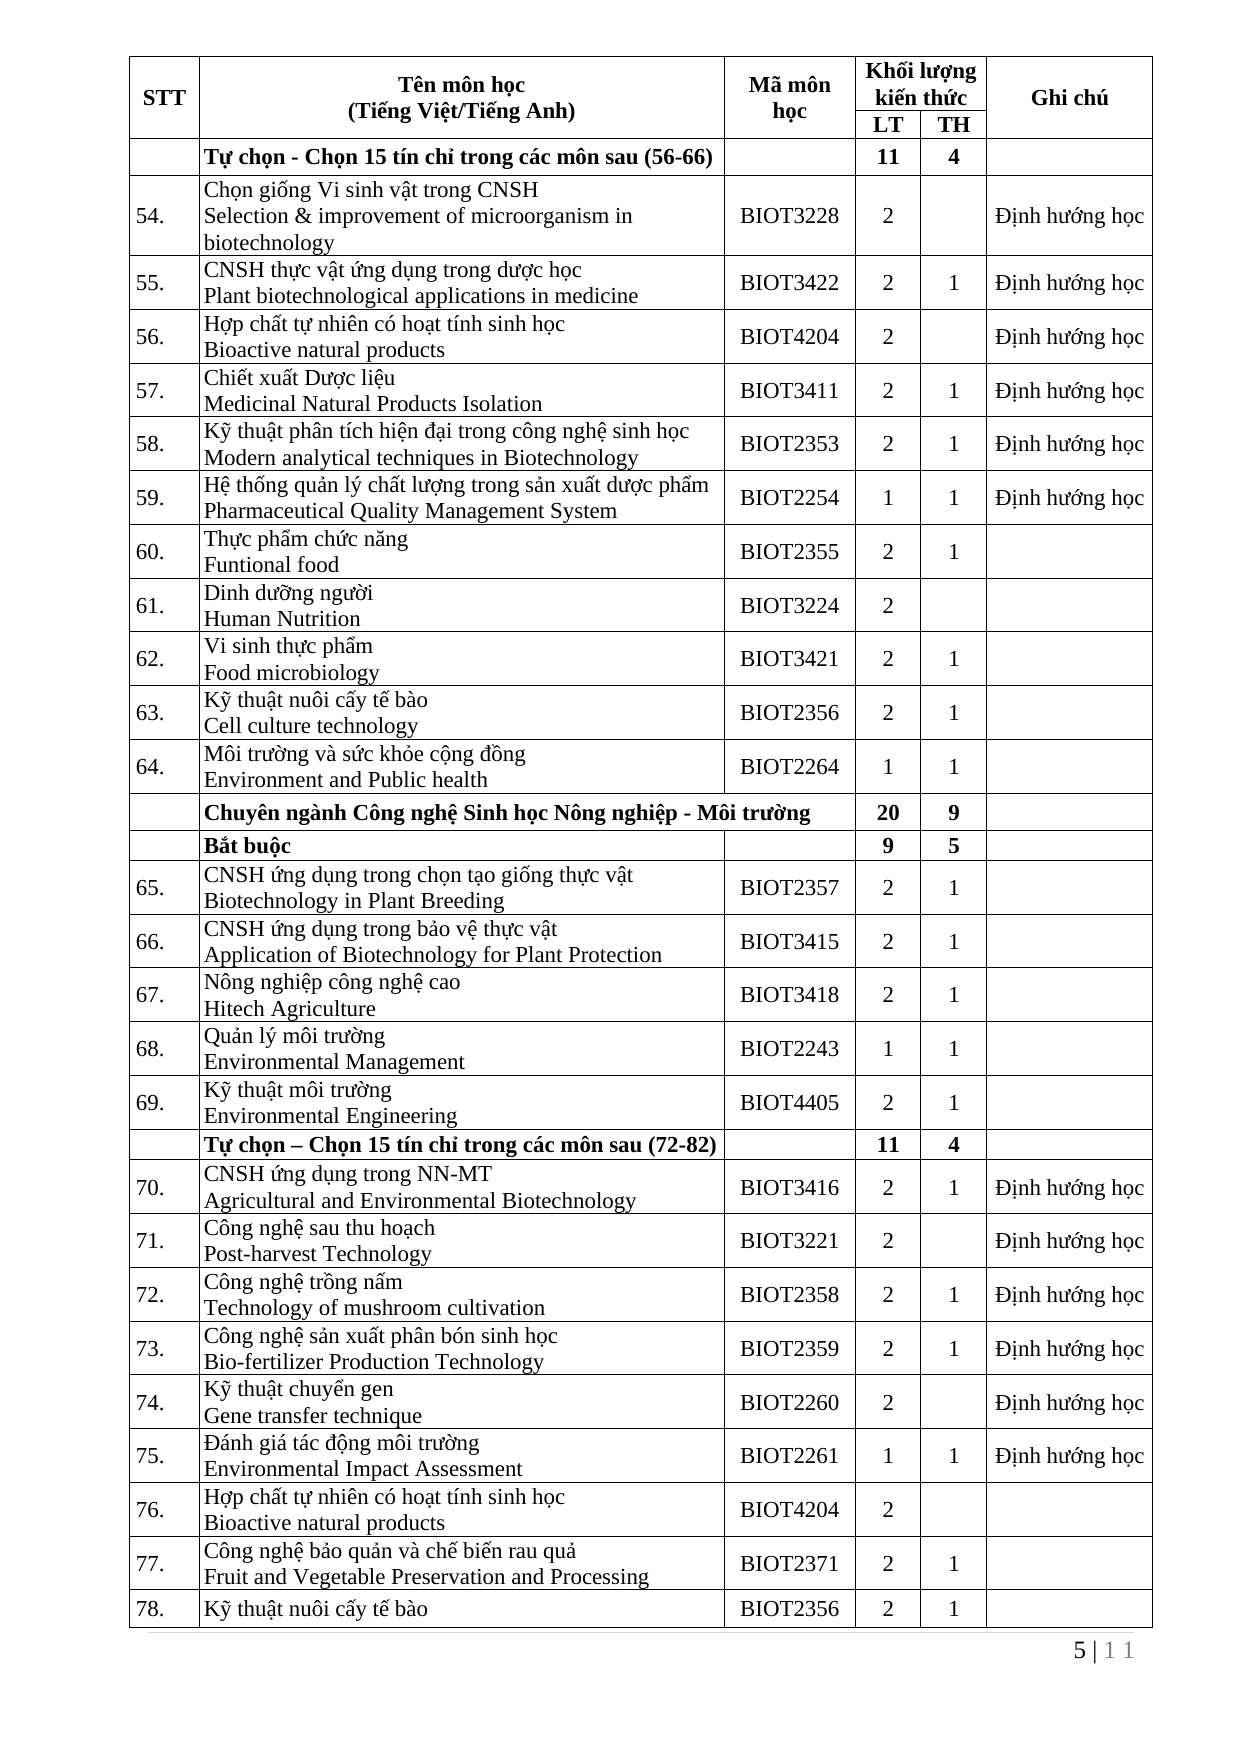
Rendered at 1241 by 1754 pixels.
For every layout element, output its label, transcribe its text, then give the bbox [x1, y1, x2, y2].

table_cell BIOT2356 [725, 1590, 855, 1627]
table_cell 1 [921, 256, 986, 309]
table_cell [987, 861, 1152, 913]
table_cell 1 [921, 1160, 986, 1213]
table_cell 1 [921, 364, 986, 416]
table_header Ghi chú [987, 57, 1152, 137]
table_cell 2 [856, 256, 920, 309]
table_cell [987, 915, 1152, 967]
table_cell 2 [856, 1076, 920, 1128]
table_cell [130, 861, 199, 913]
table_cell Vi sinh thực phẩm Food microbiology [200, 632, 724, 685]
table_cell Định hướng học [987, 256, 1152, 309]
table_cell Hợp chất tự nhiên có hoạt tính sinh học Bioactive natural products [200, 310, 724, 362]
table_cell [921, 1214, 986, 1267]
table_cell Định hướng học [987, 417, 1152, 470]
table_cell [725, 1130, 855, 1159]
table_cell Định hướng học [987, 1268, 1152, 1321]
table_cell [987, 1022, 1152, 1075]
table_cell [987, 1076, 1152, 1128]
table_cell [130, 1022, 199, 1075]
table_cell [987, 1537, 1152, 1589]
table_cell Công nghệ sản xuất phân bón sinh học Bio-fertilizer Production Technology [200, 1322, 724, 1374]
table_cell Chọn giống Vi sinh vật trong CNSH Selection & improvement of microorganism in biotechnology [200, 176, 724, 255]
table_cell BIOT2358 [725, 1268, 855, 1321]
table_cell [921, 1483, 986, 1536]
table_cell [130, 1214, 199, 1267]
table_cell 1 [921, 417, 986, 470]
table_cell 1 [856, 471, 920, 524]
table_cell BIOT3416 [725, 1160, 855, 1213]
table_cell [130, 256, 199, 309]
table_cell [130, 176, 199, 255]
table_cell [130, 794, 199, 830]
table_cell [987, 794, 1152, 830]
table_cell [921, 579, 986, 631]
table_cell BIOT2359 [725, 1322, 855, 1374]
table_cell [130, 417, 199, 470]
table_cell [987, 139, 1152, 175]
table_cell Công nghệ sau thu hoạch Post-harvest Technology [200, 1214, 724, 1267]
table_cell 1 [921, 915, 986, 967]
table_cell Thực phẩm chức năng Funtional food [200, 525, 724, 577]
table_cell 2 [856, 1160, 920, 1213]
table_cell [987, 968, 1152, 1021]
table_cell 2 [856, 525, 920, 577]
table_cell Hệ thống quản lý chất lượng trong sản xuất dược phẩm Pharmaceutical Quality Management System [200, 471, 724, 524]
table_cell 2 [856, 176, 920, 255]
table_cell [130, 1483, 199, 1536]
table_cell 2 [856, 1590, 920, 1627]
table_cell Kỹ thuật nuôi cấy tế bào Cell culture technology [200, 686, 724, 739]
table_cell BIOT4204 [725, 310, 855, 362]
table_cell [130, 471, 199, 524]
table_cell 9 [921, 794, 986, 830]
table_header STT [130, 57, 199, 137]
table_cell 2 [856, 579, 920, 631]
table_cell 2 [856, 1214, 920, 1267]
table_cell Định hướng học [987, 310, 1152, 362]
table_cell BIOT3228 [725, 176, 855, 255]
table_cell Môi trường và sức khỏe cộng đồng Environment and Public health [200, 740, 724, 792]
table_cell Định hướng học [987, 1214, 1152, 1267]
table_cell [130, 1322, 199, 1374]
table_cell [130, 632, 199, 685]
table_cell [130, 1130, 199, 1159]
table_cell BIOT3221 [725, 1214, 855, 1267]
table_cell 2 [856, 310, 920, 362]
table_cell Dinh dưỡng người Human Nutrition [200, 579, 724, 631]
table_cell Kỹ thuật chuyển gen Gene transfer technique [200, 1375, 724, 1428]
table_cell [130, 740, 199, 792]
table_cell Tự chọn - Chọn 15 tín chỉ trong các môn sau (56-66) [200, 139, 724, 175]
table_cell Hợp chất tự nhiên có hoạt tính sinh học Bioactive natural products [200, 1483, 724, 1536]
table_cell 4 [921, 1130, 986, 1159]
table_cell Định hướng học [987, 1160, 1152, 1213]
table_cell CNSH ứng dụng trong bảo vệ thực vật Application of Biotechnology for Plant Protection [200, 915, 724, 967]
table_cell [987, 1483, 1152, 1536]
table_cell Định hướng học [987, 471, 1152, 524]
table_cell CNSH ứng dụng trong NN-MT Agricultural and Environmental Biotechnology [200, 1160, 724, 1213]
table_cell BIOT4204 [725, 1483, 855, 1536]
table_cell 2 [856, 632, 920, 685]
table_cell Chiết xuất Dược liệu Medicinal Natural Products Isolation [200, 364, 724, 416]
table_cell BIOT3224 [725, 579, 855, 631]
table_cell 1 [921, 1268, 986, 1321]
table_cell Công nghệ trồng nấm Technology of mushroom cultivation [200, 1268, 724, 1321]
table_cell Chuyên ngành Công nghệ Sinh học Nông nghiệp - Môi trường [200, 794, 855, 830]
table_cell LT [856, 111, 920, 137]
table_cell 2 [856, 1268, 920, 1321]
table_cell 1 [921, 740, 986, 792]
table_cell 2 [856, 686, 920, 739]
table_cell [130, 525, 199, 577]
table_cell 2 [856, 364, 920, 416]
table_cell 2 [856, 1537, 920, 1589]
table_cell 1 [921, 525, 986, 577]
table_cell [987, 525, 1152, 577]
table_cell BIOT2356 [725, 686, 855, 739]
table_cell [130, 364, 199, 416]
table_cell CNSH thực vật ứng dụng trong dược học Plant biotechnological applications in medicine [200, 256, 724, 309]
table_cell [987, 740, 1152, 792]
table_cell BIOT3418 [725, 968, 855, 1021]
table_cell Công nghệ bảo quản và chế biến rau quả Fruit and Vegetable Preservation and Processing [200, 1537, 724, 1589]
table_cell 2 [856, 968, 920, 1021]
table_cell 1 [921, 1429, 986, 1482]
table_cell 9 [856, 831, 920, 860]
table_cell BIOT3421 [725, 632, 855, 685]
table_cell 20 [856, 794, 920, 830]
table_cell Định hướng học [987, 1375, 1152, 1428]
table_cell 2 [856, 1375, 920, 1428]
table_cell [130, 579, 199, 631]
table_cell 1 [921, 632, 986, 685]
table_cell BIOT2371 [725, 1537, 855, 1589]
table_cell BIOT2260 [725, 1375, 855, 1428]
table_cell 1 [921, 1322, 986, 1374]
table_cell 2 [856, 1483, 920, 1536]
table_cell [725, 139, 855, 175]
table_cell BIOT2254 [725, 471, 855, 524]
table_cell 1 [856, 1429, 920, 1482]
table_cell TH [921, 111, 986, 137]
table_cell 2 [856, 1322, 920, 1374]
table_cell 5 [921, 831, 986, 860]
table_cell Quản lý môi trường Environmental Management [200, 1022, 724, 1075]
table_header Tên môn học (Tiếng Việt/Tiếng Anh) [200, 57, 724, 137]
table_cell [987, 1130, 1152, 1159]
table_cell BIOT4405 [725, 1076, 855, 1128]
table_cell BIOT2243 [725, 1022, 855, 1075]
table_cell Bắt buộc [200, 831, 724, 860]
table_cell 1 [921, 1590, 986, 1627]
table_cell BIOT3411 [725, 364, 855, 416]
table_cell [130, 1160, 199, 1213]
table_cell Tự chọn – Chọn 15 tín chỉ trong các môn sau (72-82) [200, 1130, 724, 1159]
table_cell 1 [921, 1022, 986, 1075]
table_cell [987, 632, 1152, 685]
table_cell 1 [921, 1537, 986, 1589]
table_cell [921, 176, 986, 255]
table_cell [987, 1590, 1152, 1627]
table_cell 2 [856, 915, 920, 967]
table_cell Định hướng học [987, 1322, 1152, 1374]
table_cell [130, 1076, 199, 1128]
table_cell Định hướng học [987, 176, 1152, 255]
table_cell Nông nghiệp công nghệ cao Hitech Agriculture [200, 968, 724, 1021]
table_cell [200, 1590, 724, 1627]
table_cell [130, 686, 199, 739]
table_cell BIOT2357 [725, 861, 855, 913]
table_cell BIOT3415 [725, 915, 855, 967]
table_cell BIOT2353 [725, 417, 855, 470]
table_cell Đánh giá tác động môi trường Environmental Impact Assessment [200, 1429, 724, 1482]
table_cell [130, 1590, 199, 1627]
table_cell 1 [921, 686, 986, 739]
table_cell [130, 1537, 199, 1589]
table_cell Định hướng học [987, 1429, 1152, 1482]
table_cell [130, 831, 199, 860]
table_cell 2 [856, 417, 920, 470]
table_cell 1 [921, 861, 986, 913]
table_cell [130, 968, 199, 1021]
table_cell 1 [921, 471, 986, 524]
table_cell 11 [856, 139, 920, 175]
table_cell 1 [856, 740, 920, 792]
table_cell [130, 1375, 199, 1428]
table_cell [725, 831, 855, 860]
table_cell [130, 915, 199, 967]
table_cell [987, 686, 1152, 739]
table_cell 11 [856, 1130, 920, 1159]
table_cell 1 [921, 1076, 986, 1128]
table_cell [130, 310, 199, 362]
table_cell [987, 831, 1152, 860]
table_cell [130, 139, 199, 175]
table_cell 1 [921, 968, 986, 1021]
table_cell [130, 1429, 199, 1482]
table_cell CNSH ứng dụng trong chọn tạo giống thực vật Biotechnology in Plant Breeding [200, 861, 724, 913]
table_cell Kỹ thuật phân tích hiện đại trong công nghệ sinh học [200, 417, 724, 470]
table_cell [130, 1268, 199, 1321]
table_cell 2 [856, 861, 920, 913]
table_cell BIOT2264 [725, 740, 855, 792]
table_cell [987, 579, 1152, 631]
table_cell Kỹ thuật môi trường Environmental Engineering [200, 1076, 724, 1128]
table_cell BIOT3422 [725, 256, 855, 309]
table_cell BIOT2261 [725, 1429, 855, 1482]
table_header Mã môn học [725, 57, 855, 137]
table_cell BIOT2355 [725, 525, 855, 577]
table_cell 1 [856, 1022, 920, 1075]
table_header Khối lượng kiến thức [856, 57, 986, 110]
table_cell Định hướng học [987, 364, 1152, 416]
table_cell 4 [921, 139, 986, 175]
table_cell [921, 1375, 986, 1428]
table_cell [921, 310, 986, 362]
